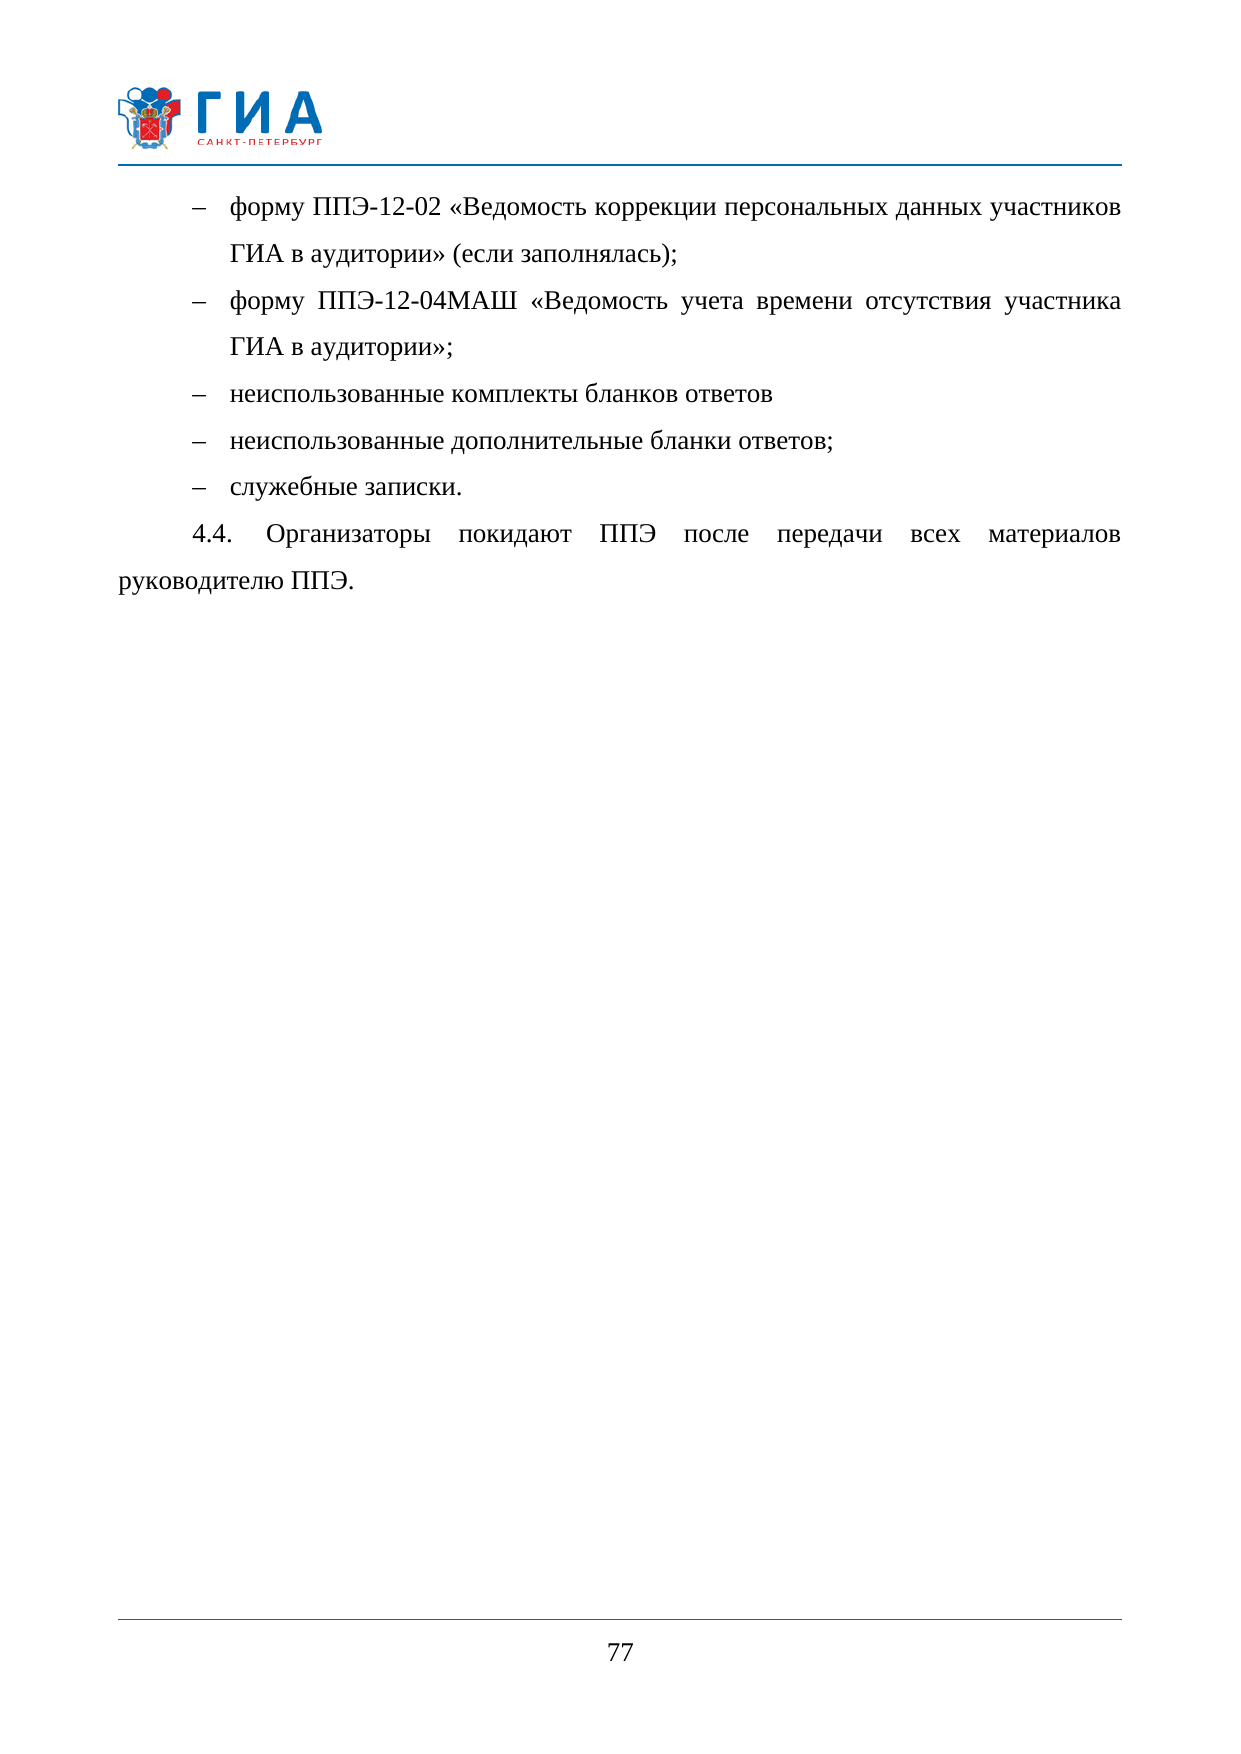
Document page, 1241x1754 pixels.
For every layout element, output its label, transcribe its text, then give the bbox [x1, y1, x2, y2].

list Организаторы покидают ППЭ после передачи всех материалов руководителю ППЭ. [118, 517, 1122, 595]
list форму ППЭ-12-04МАШ «Ведомость учета времени отсутствия участника ГИА в аудитории»; [192, 284, 1122, 362]
list служебные записки. [192, 471, 1122, 502]
list неиспользованные комплекты бланков ответов [192, 377, 1122, 408]
list форму ППЭ-12-02 «Ведомость коррекции персональных данных участников ГИА в аудитории» (если заполнялась); [192, 191, 1122, 268]
picture [118, 73, 322, 163]
list неиспользованные дополнительные бланки ответов; [192, 424, 1122, 455]
